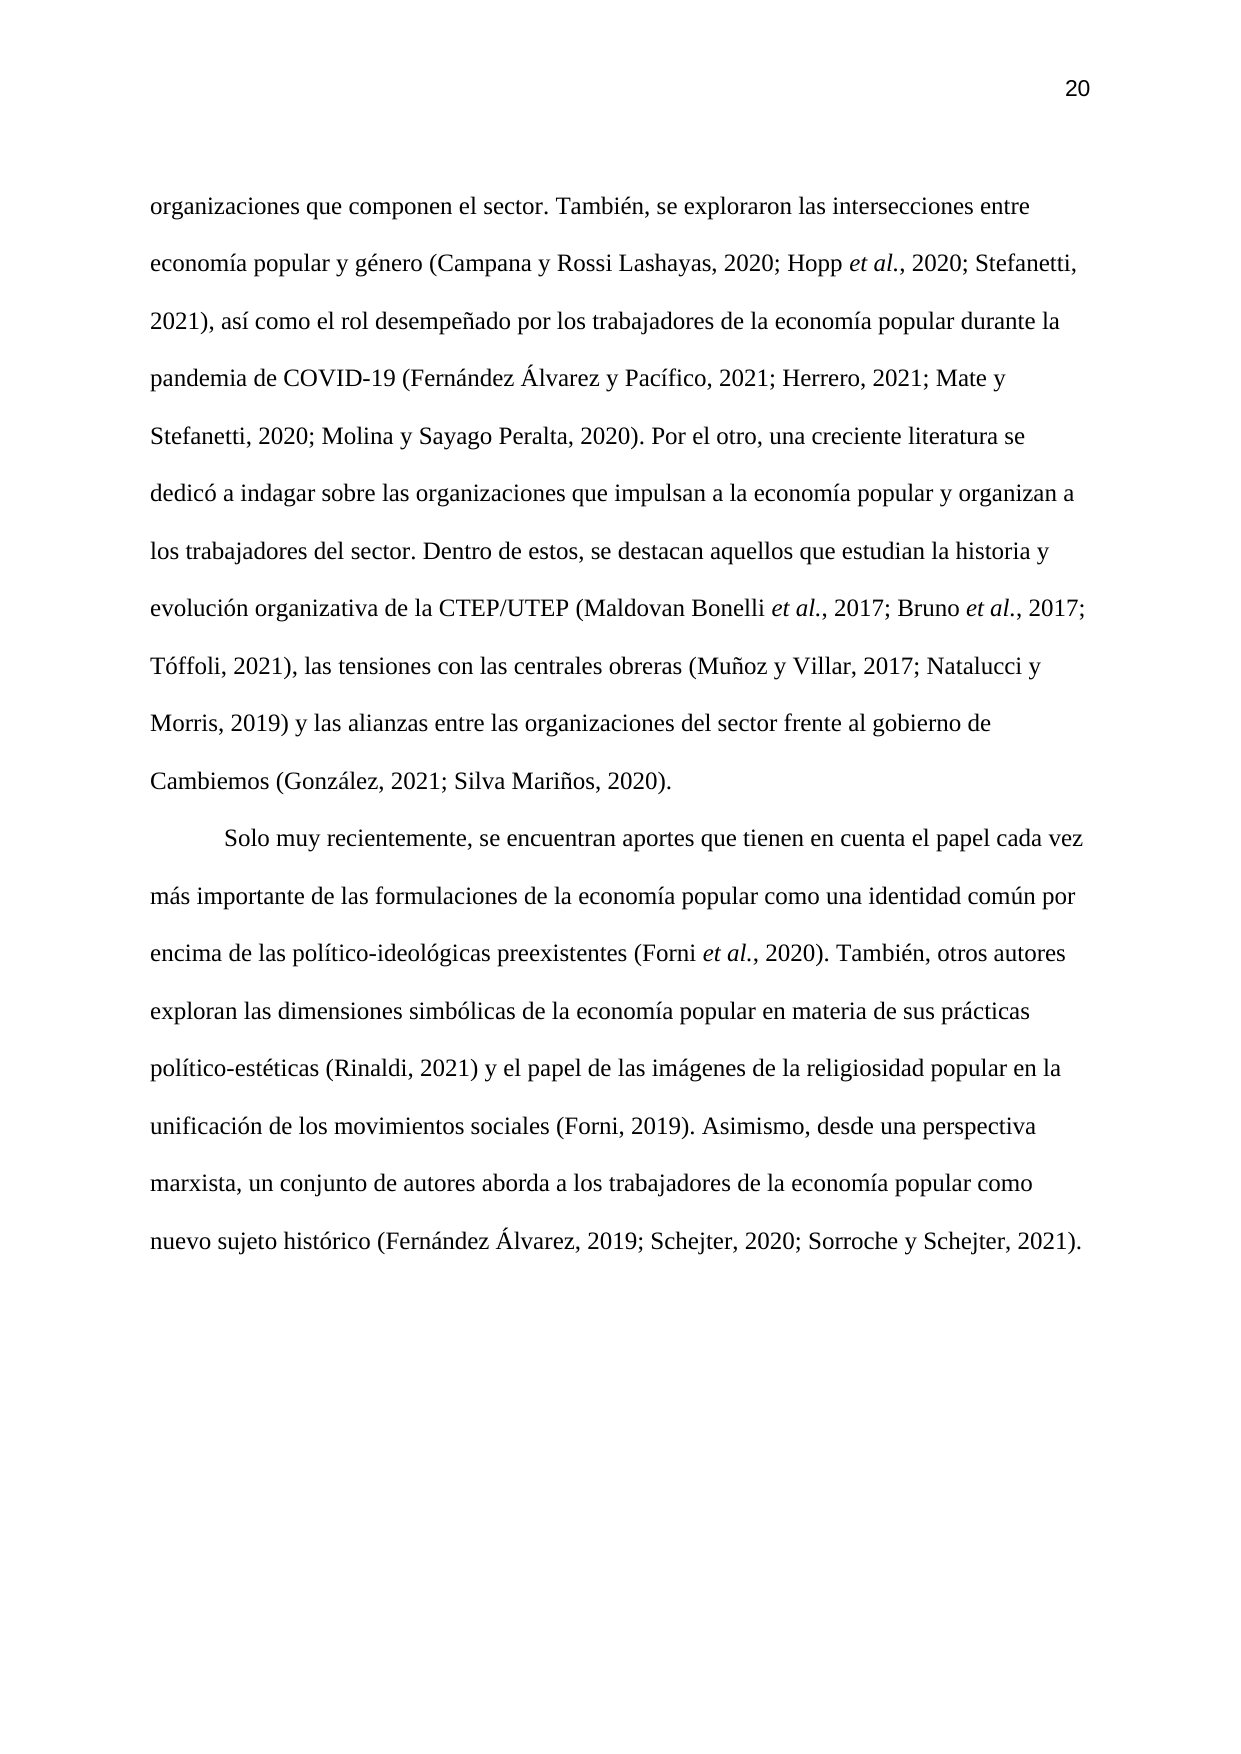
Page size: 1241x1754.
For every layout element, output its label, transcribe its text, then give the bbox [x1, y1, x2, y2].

text Solo muy recientemente, se encuentran aportes que tienen en cuenta el papel cada vez más importante de las formulaciones de la economía popular como una identidad común por encima de las político-ideológicas preexistentes (Forni et al., 2020). También, otros autores exploran las dimensiones simbólicas de la economía popular en materia de sus prácticas político-estéticas (Rinaldi, 2021) y el papel de las imágenes de la religiosidad popular en la unificación de los movimientos sociales (Forni, 2019). Asimismo, desde una perspectiva marxista, un conjunto de autores aborda a los trabajadores de la economía popular como nuevo sujeto histórico (Fernández Álvarez, 2019; Schejter, 2020; Sorroche y Schejter, 2021). [150, 823, 1090, 1254]
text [150, 191, 1090, 794]
